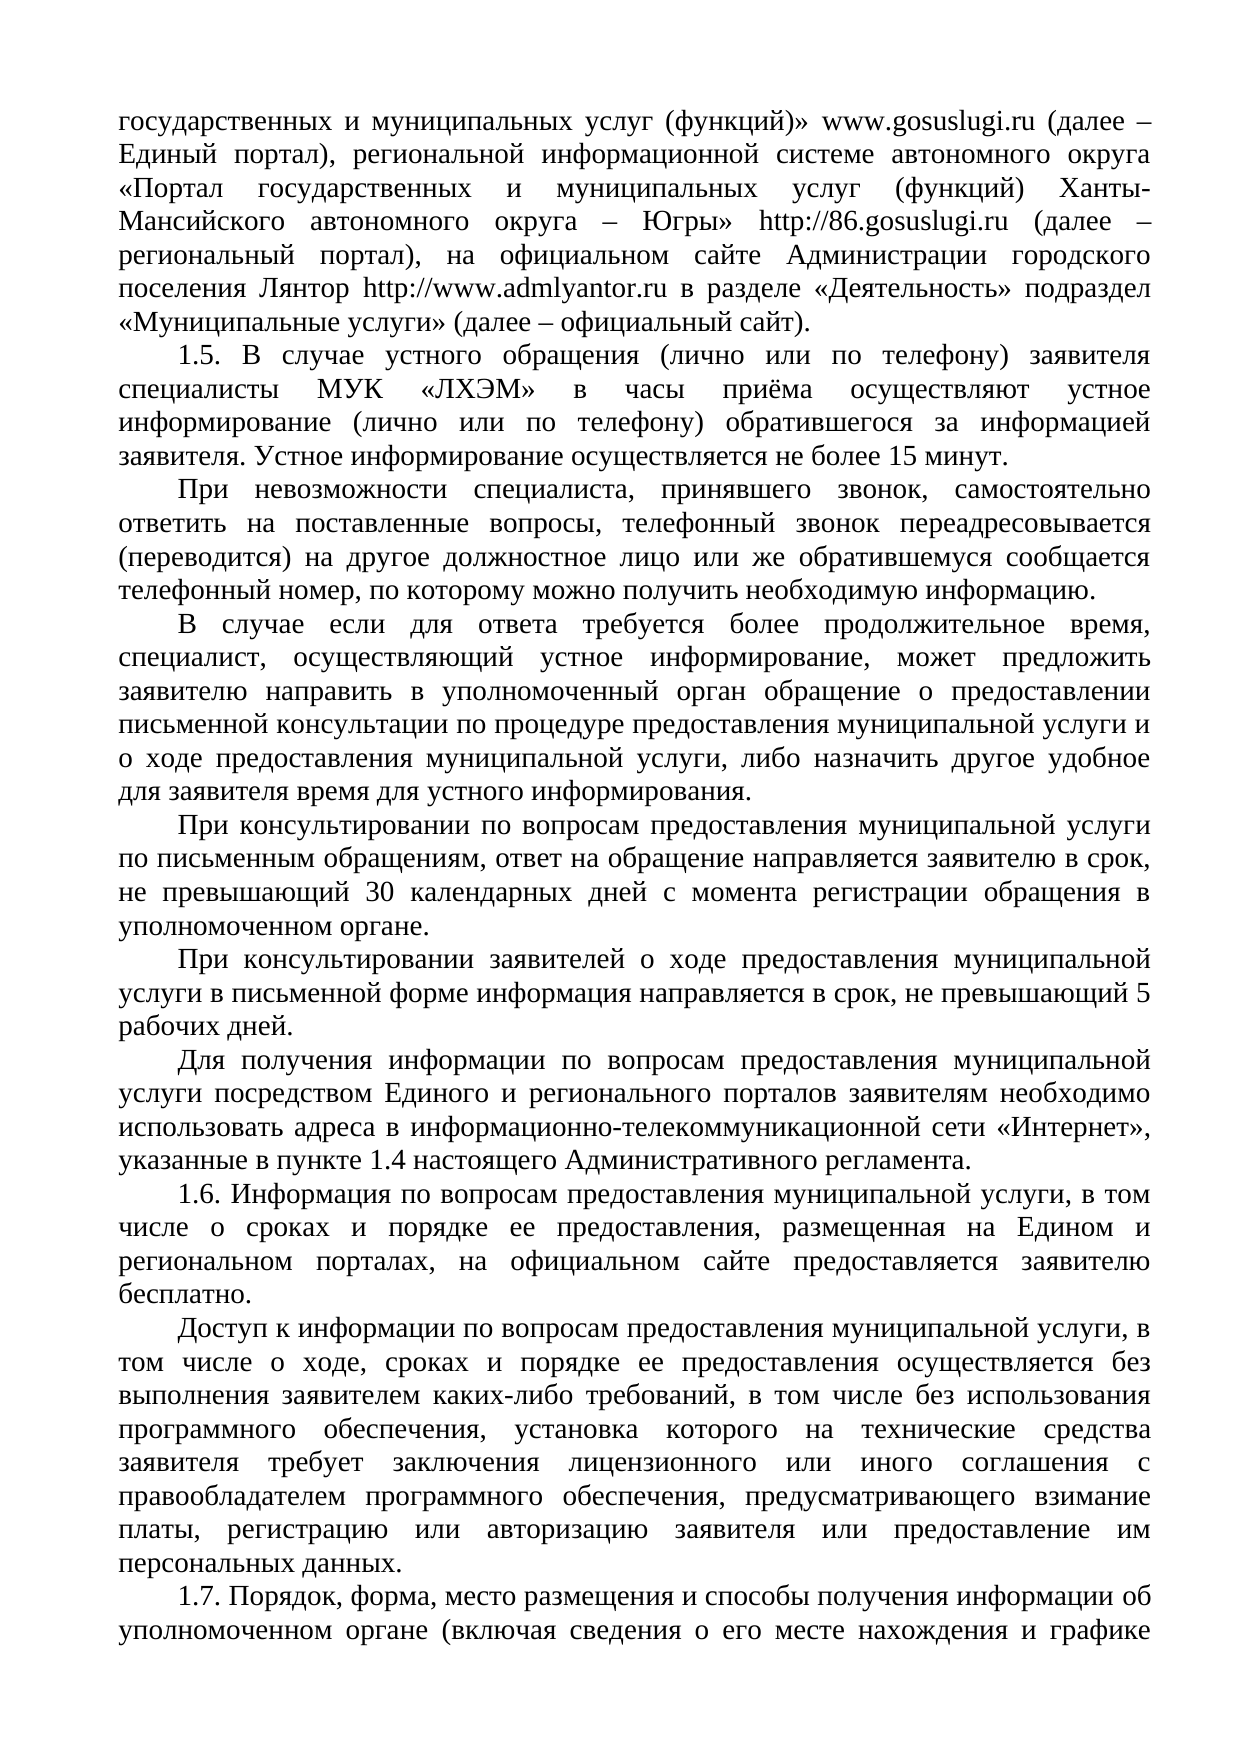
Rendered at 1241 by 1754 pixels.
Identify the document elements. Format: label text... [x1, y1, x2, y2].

text Для получения информации по вопросам предоставления муниципальной услуги посредством Единого и регионального порталов заявителям необходимо использовать адреса в информационно-телекоммуникационной сети «Интернет», указанные в пункте 1.4 настоящего Административного регламента. [118, 1042, 1152, 1176]
text Доступ к информации по вопросам предоставления муниципальной услуги, в том числе о ходе, сроках и порядке ее предоставления осуществляется без выполнения заявителем каких-либо требований, в том числе без использования программного обеспечения, установка которого на технические средства заявителя требует заключения лицензионного или иного соглашения с правообладателем программного обеспечения, предусматривающего взимание платы, регистрацию или авторизацию заявителя или предоставление им персональных данных. [118, 1310, 1152, 1578]
text При консультировании заявителей о ходе предоставления муниципальной услуги в письменной форме информация направляется в срок, не превышающий 5 рабочих дней. [118, 941, 1152, 1042]
text При невозможности специалиста, принявшего звонок, самостоятельно ответить на поставленные вопросы, телефонный звонок переадресовывается (переводится) на другое должностное лицо или же обратившемуся сообщается телефонный номер, по которому можно получить необходимую информацию. [118, 472, 1152, 606]
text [118, 103, 1152, 337]
text При консультировании по вопросам предоставления муниципальной услуги по письменным обращениям, ответ на обращение направляется заявителю в срок, не превышающий 30 календарных дней с момента регистрации обращения в уполномоченном органе. [118, 807, 1152, 941]
text 1.6. Информация по вопросам предоставления муниципальной услуги, в том числе о сроках и порядке ее предоставления, размещенная на Едином и региональном порталах, на официальном сайте предоставляется заявителю бесплатно. [118, 1176, 1152, 1310]
text В случае если для ответа требуется более продолжительное время, специалист, осуществляющий устное информирование, может предложить заявителю направить в уполномоченный орган обращение о предоставлении письменной консультации по процедуре предоставления муниципальной услуги и о ходе предоставления муниципальной услуги, либо назначить другое удобное для заявителя время для устного информирования. [118, 606, 1152, 807]
text 1.5. В случае устного обращения (лично или по телефону) заявителя специалисты МУК «ЛХЭМ» в часы приёма осуществляют устное информирование (лично или по телефону) обратившегося за информацией заявителя. Устное информирование осуществляется не более 15 минут. [118, 337, 1152, 472]
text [118, 1578, 1152, 1646]
